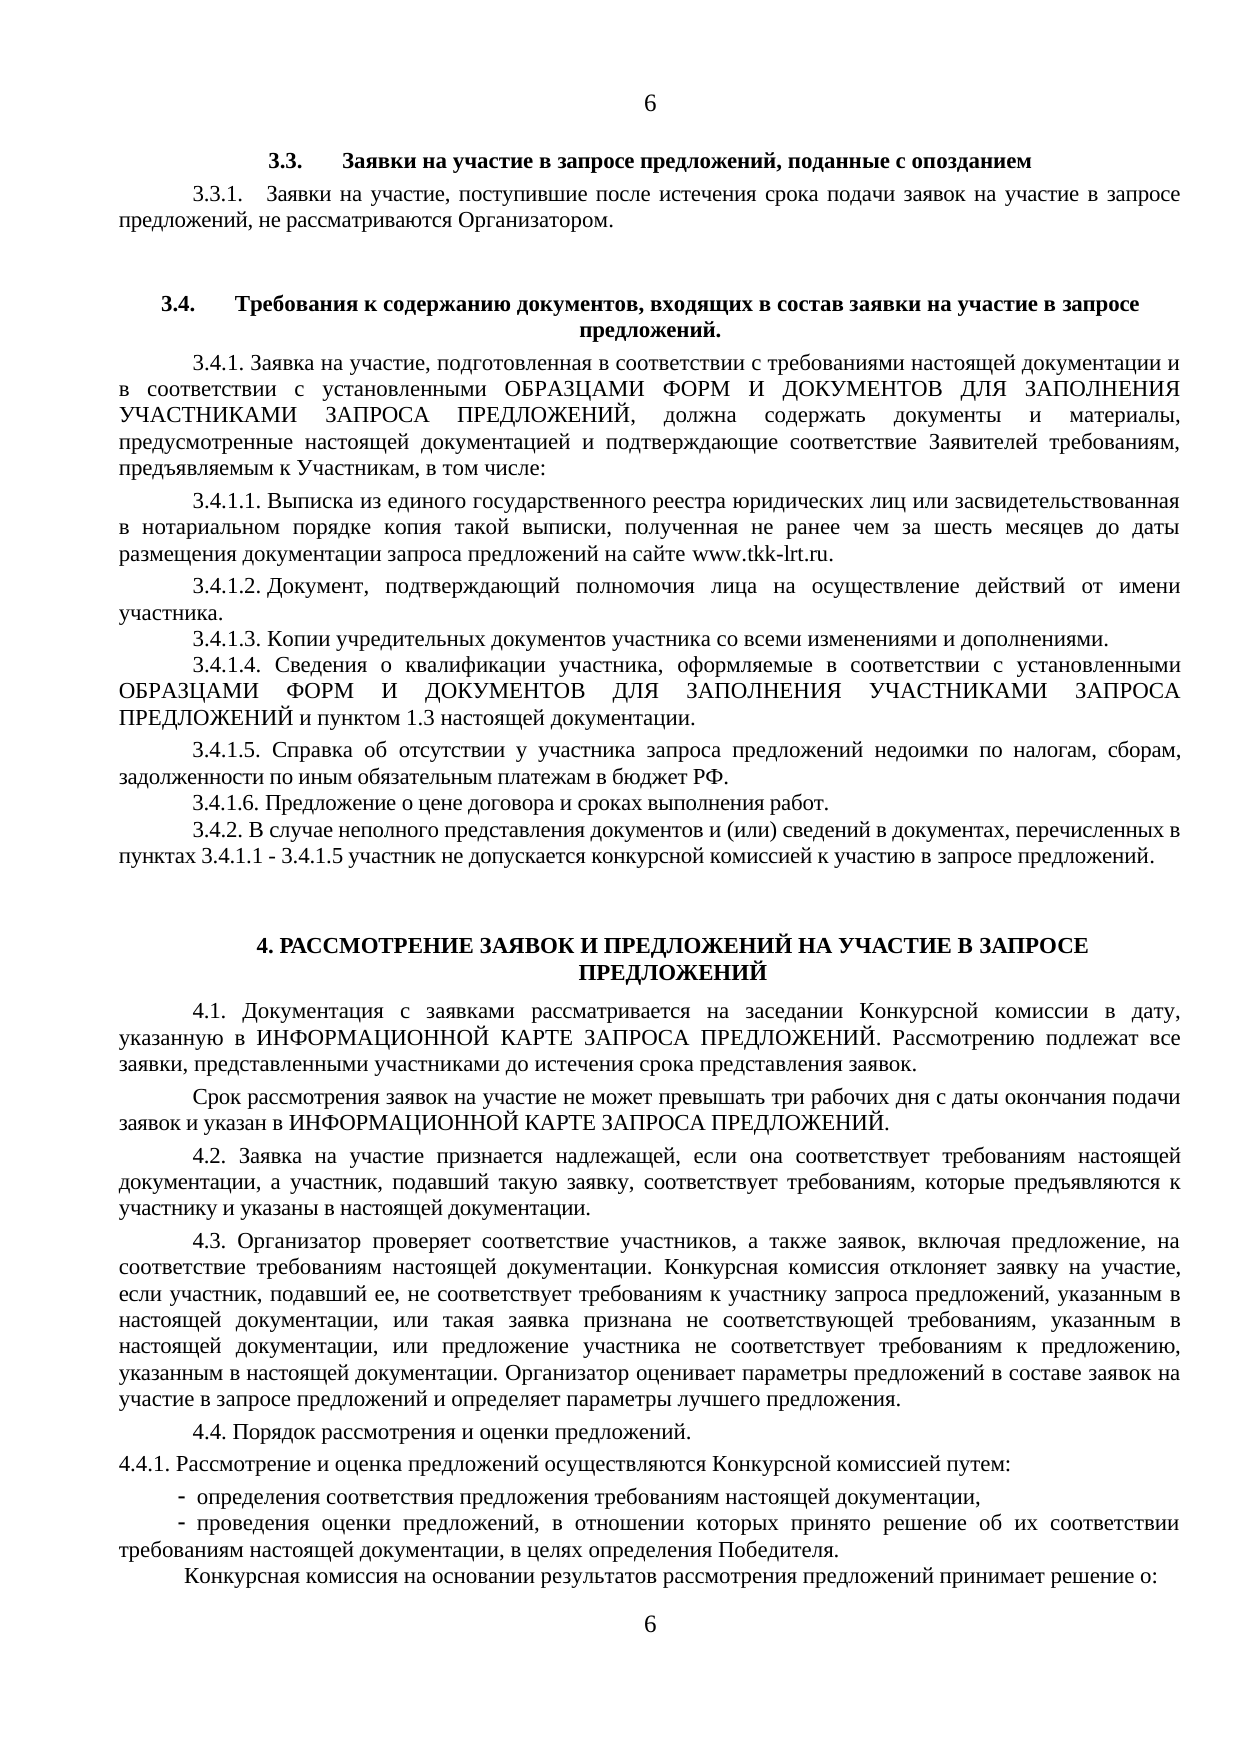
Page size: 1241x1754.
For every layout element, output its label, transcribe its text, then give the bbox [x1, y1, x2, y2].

text 4.3. Организатор проверяет соответствие участников, а также заявок, включая предложение, на соответствие требованиям настоящей документации. Конкурсная комиссия отклоняет заявку на участие, если участник, подавший ее, не соответствует требованиям к участнику запроса предложений, указанным в настоящей документации, или такая заявка признана не соответствующей требованиям, указанным в настоящей документации, или предложение участника не соответствует требованиям к предложению, указанным в настоящей документации. Организатор оценивает параметры предложений в составе заявок на участие в запросе предложений и определяет параметры лучшего предложения. [118, 1227, 1182, 1411]
text 4.2. Заявка на участие признается надлежащей, если она соответствует требованиям настоящей документации, а участник, подавший такую заявку, соответствует требованиям, которые предъявляются к участнику и указаны в настоящей документации. [118, 1142, 1182, 1221]
text 4.1. Документация с заявками рассматривается на заседании Конкурсной комиссии в дату, указанную в ИНФОРМАЦИОННОЙ КАРТЕ ЗАПРОСА ПРЕДЛОЖЕНИЙ. Рассмотрению подлежат все заявки, представленными участниками до истечения срока представления заявок. [118, 997, 1182, 1076]
text 3.4.1.4. Сведения о квалификации участника, оформляемые в соответствии с установленными ОБРАЗЦАМИ ФОРМ И ДОКУМЕНТОВ ДЛЯ ЗАПОЛНЕНИЯ УЧАСТНИКАМИ ЗАПРОСА ПРЕДЛОЖЕНИЙ и пунктом 1.3 настоящей документации. [118, 651, 1182, 730]
list определения соответствия предложения требованиям настоящей документации, [118, 1483, 1182, 1509]
text 3.4.1.6. Предложение о цене договора и сроках выполнения работ. [118, 789, 1182, 816]
text 3.4.1.5. Справка об отсутствии у участника запроса предложений недоимки по налогам, сборам, задолженности по иным обязательным платежам в бюджет РФ. [118, 737, 1182, 789]
text 4.4.1. Рассмотрение и оценка предложений осуществляются Конкурсной комиссией путем: [118, 1450, 1182, 1477]
subtitle 3.3. Заявки на участие в запросе предложений, поданные с опозданием [118, 147, 1182, 173]
text 3.3.1. Заявки на участие, поступившие после истечения срока подачи заявок на участие в запросе предложений, не рассматриваются Организатором. [118, 179, 1182, 232]
text Срок рассмотрения заявок на участие не может превышать три рабочих дня с даты окончания подачи заявок и указан в ИНФОРМАЦИОННОЙ КАРТЕ ЗАПРОСА ПРЕДЛОЖЕНИЙ. [118, 1083, 1182, 1135]
list проведения оценки предложений, в отношении которых принято решение об их соответствии требованиям настоящей документации, в целях определения Победителя. [118, 1509, 1182, 1562]
text 3.4.1.1. Выписка из единого государственного реестра юридических лиц или засвидетельствованная в нотариальном порядке копия такой выписки, полученная не ранее чем за шесть месяцев до даты размещения документации запроса предложений на сайте www.tkk-lrt.ru. [118, 487, 1182, 566]
subtitle 3.4. Требования к содержанию документов, входящих в состав заявки на участие в запросе предложений. [118, 290, 1182, 343]
text 3.4.1.3. Копии учредительных документов участника со всеми изменениями и дополнениями. [118, 625, 1182, 651]
subtitle 4. РАССМОТРЕНИЕ ЗАЯВОК И ПРЕДЛОЖЕНИЙ НА УЧАСТИЕ В ЗАПРОСЕ ПРЕДЛОЖЕНИЙ [163, 932, 1182, 985]
text 3.4.1.2. Документ, подтверждающий полномочия лица на осуществление действий от имени участника. [118, 572, 1182, 625]
text 4.4. Порядок рассмотрения и оценки предложений. [118, 1418, 1182, 1444]
text 3.4.2. В случае неполного представления документов и (или) сведений в документах, перечисленных в пунктах 3.4.1.1 - 3.4.1.5 участник не допускается конкурсной комиссией к участию в запросе предложений. [118, 816, 1182, 868]
text 3.4.1. Заявка на участие, подготовленная в соответствии с требованиями настоящей документации и в соответствии с установленными ОБРАЗЦАМИ ФОРМ И ДОКУМЕНТОВ ДЛЯ ЗАПОЛНЕНИЯ УЧАСТНИКАМИ ЗАПРОСА ПРЕДЛОЖЕНИЙ, должна содержать документы и материалы, предусмотренные настоящей документацией и подтверждающие соответствие Заявителей требованиям, предъявляемым к Участникам, в том числе: [118, 349, 1182, 481]
text Конкурсная комиссия на основании результатов рассмотрения предложений принимает решение о: [118, 1562, 1182, 1588]
